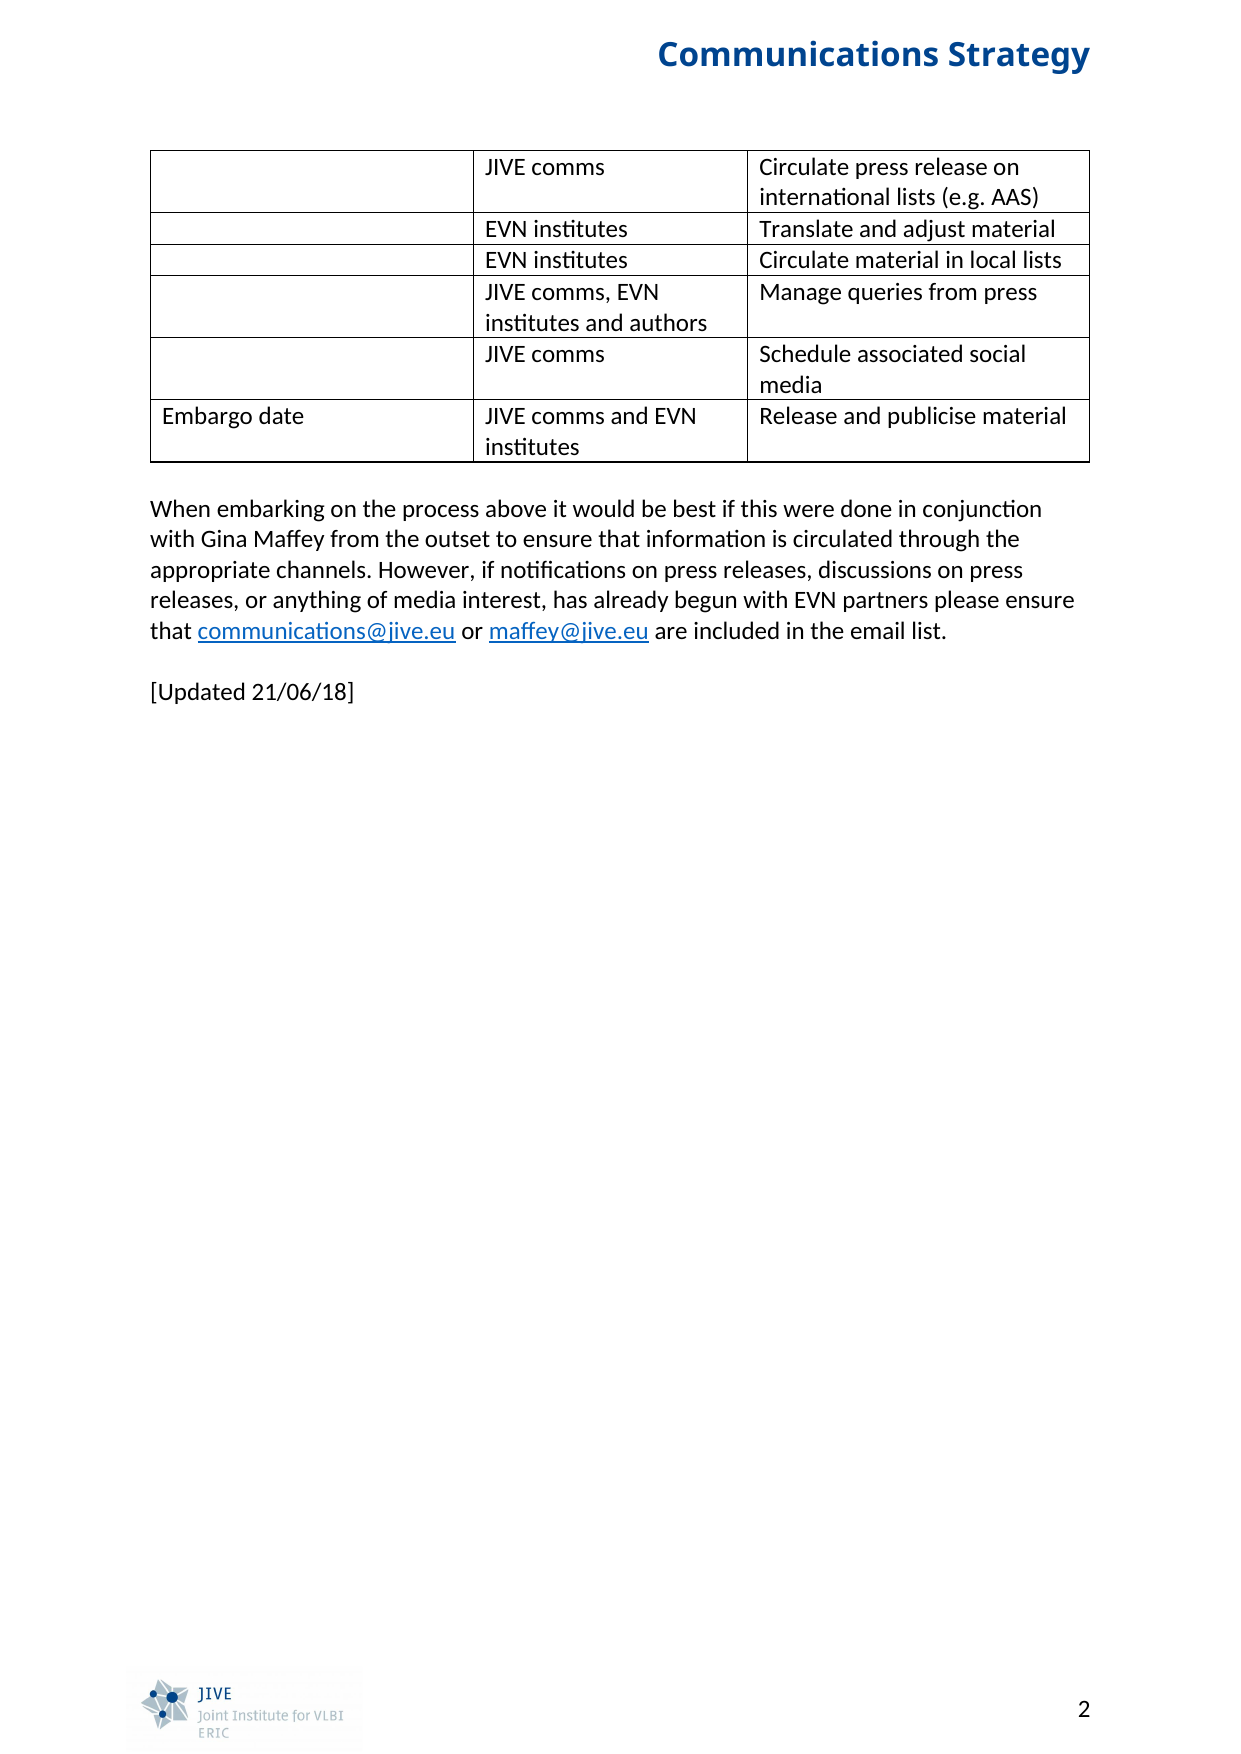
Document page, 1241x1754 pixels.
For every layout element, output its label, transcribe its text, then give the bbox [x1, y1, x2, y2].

text When embarking on the process above it would be best if this were done in conjunction with Gina Maffey from the outset to ensure that information is circulated through the appropriate channels. However, if notifications on press releases, discussions on press releases, or anything of media interest, has already begun with EVN partners please ensure that communications@jive.eu or maffey@jive.eu are included in the email list. [150, 493, 1090, 646]
picture [126, 1666, 363, 1752]
text [Updated 21/06/18] [150, 676, 1090, 707]
table_cell JIVE comms [474, 338, 747, 399]
table_cell EVN institutes [474, 245, 747, 275]
table_cell [151, 213, 473, 244]
table_cell EVN institutes [474, 213, 747, 244]
table_cell Release and publicise material [748, 400, 1089, 461]
table_cell [151, 338, 473, 399]
table_cell JIVE comms and EVN institutes [474, 400, 747, 461]
table_cell [151, 276, 473, 337]
table_cell Circulate material in local lists [748, 245, 1089, 275]
table_cell Embargo date [151, 400, 473, 461]
table_cell Translate and adjust material [748, 213, 1089, 244]
table_cell JIVE comms, EVN institutes and authors [474, 276, 747, 337]
table_cell [151, 151, 473, 212]
table_cell JIVE comms [474, 151, 747, 212]
table_cell [151, 245, 473, 275]
table_cell Circulate press release on international lists (e.g. AAS) [748, 151, 1089, 212]
table_cell Manage queries from press [748, 276, 1089, 337]
table_cell Schedule associated social media [748, 338, 1089, 399]
